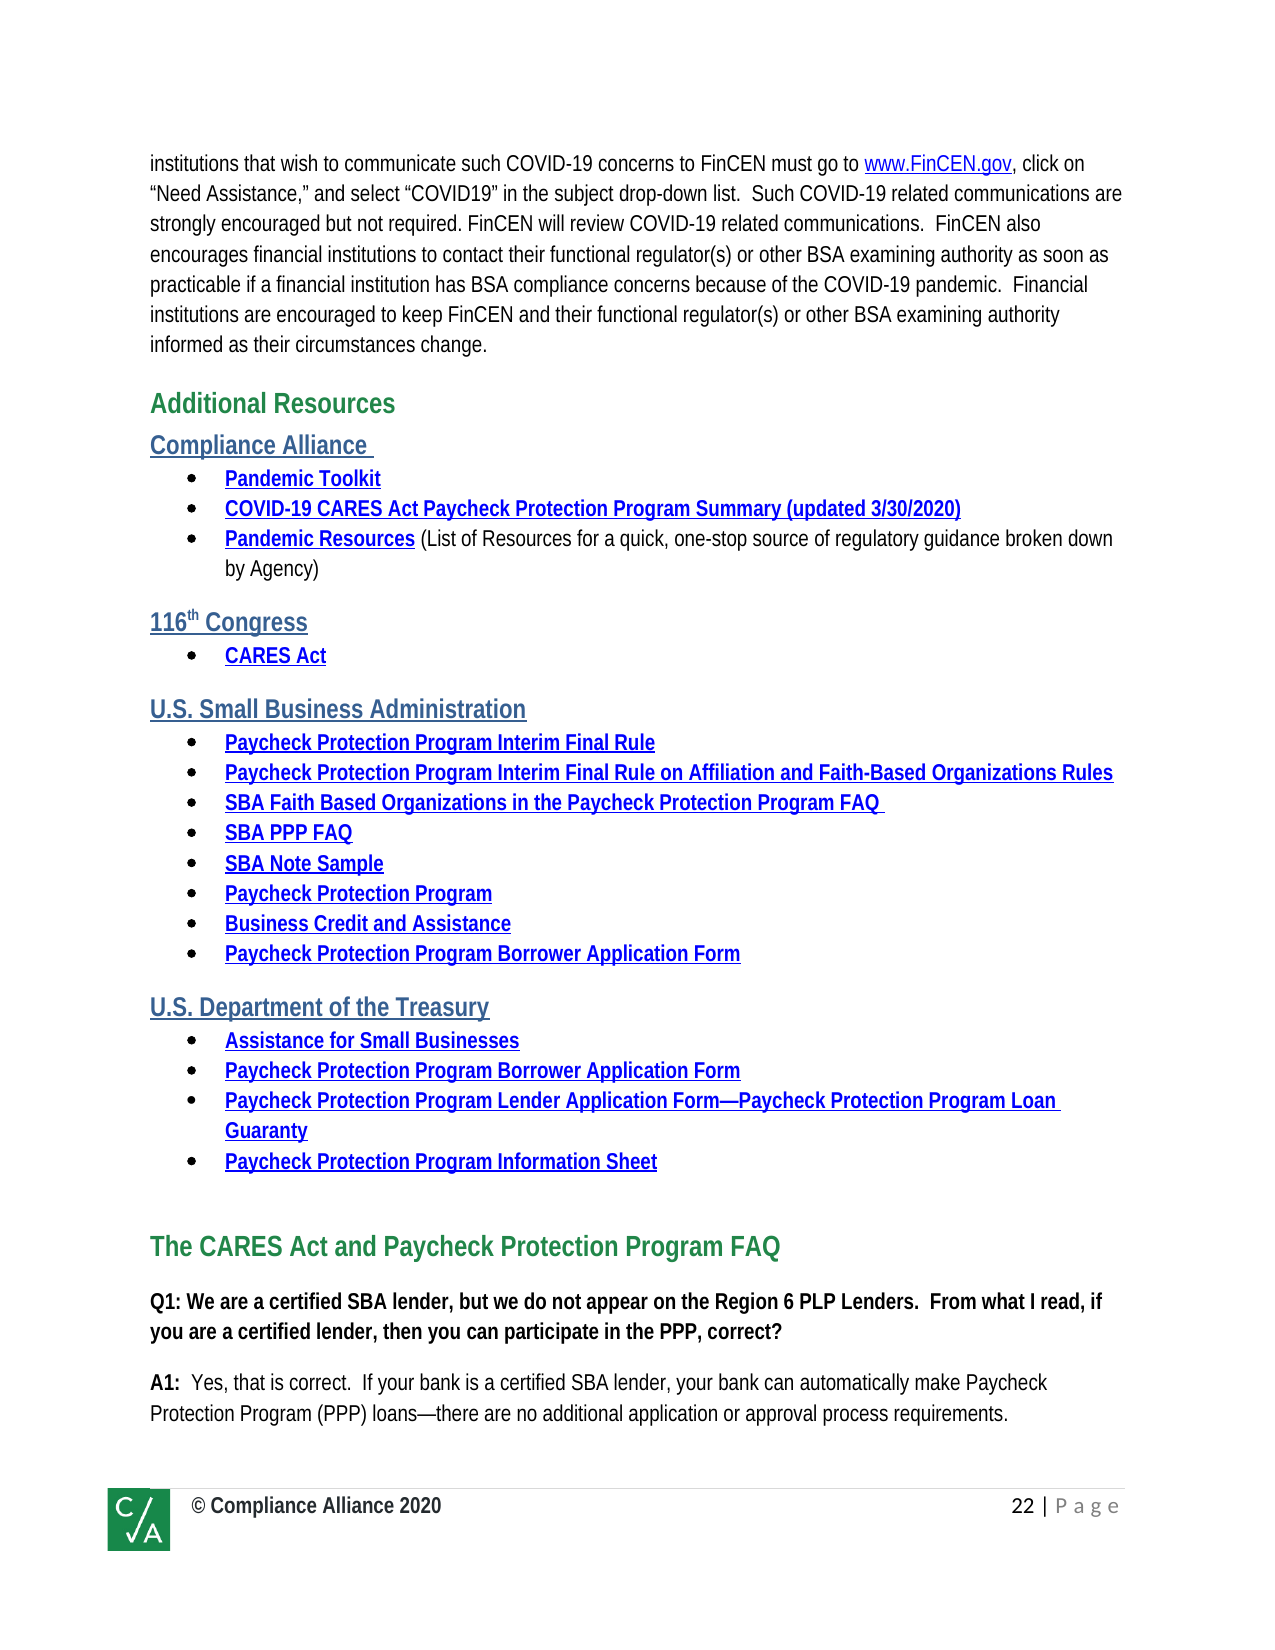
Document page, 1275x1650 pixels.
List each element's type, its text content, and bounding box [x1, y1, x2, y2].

list Business Credit and Assistance [187, 910, 1125, 936]
list Paycheck Protection Program Interim Final Rule [187, 729, 1125, 755]
subtitle 116th Congress [150, 606, 1125, 637]
list Pandemic Resources (List of Resources for a quick, one-stop source of regulatory guidance broken down by Agency) [187, 525, 1125, 582]
subtitle Additional Resources [150, 386, 1125, 420]
list Assistance for Small Businesses [187, 1027, 1125, 1053]
picture [107, 1488, 171, 1551]
subtitle U.S. Small Business Administration [150, 693, 1125, 724]
text Q1: We are a certified SBA lender, but we do not appear on the Region 6 PLP Lenders. From what I read, if you are a certified lender, then you can participate in the PPP, correct? [150, 1288, 1125, 1345]
text A1: Yes, that is correct. If your bank is a certified SBA lender, your bank can automatically make Paycheck Protection Program (PPP) loans—there are no additional application or approval process requirements. [150, 1369, 1125, 1426]
list CARES Act [187, 642, 1125, 668]
list Paycheck Protection Program Borrower Application Form [187, 1057, 1125, 1083]
subtitle U.S. Department of the Treasury [150, 991, 1125, 1022]
list Pandemic Toolkit [187, 465, 1125, 491]
list COVID-19 CARES Act Paycheck Protection Program Summary (updated 3/30/2020) [187, 495, 1125, 521]
list Paycheck Protection Program [187, 880, 1125, 906]
list SBA PPP FAQ [187, 819, 1125, 846]
text The CARES Act and Paycheck Protection Program FAQ [150, 1229, 1125, 1262]
list SBA Note Sample [187, 849, 1125, 876]
list Paycheck Protection Program Information Sheet [187, 1148, 1125, 1174]
list Paycheck Protection Program Borrower Application Form [187, 940, 1125, 966]
subtitle Compliance Alliance [150, 429, 1125, 460]
list Paycheck Protection Program Lender Application Form—Paycheck Protection Program Loan Guaranty [187, 1087, 1125, 1144]
list SBA Faith Based Organizations in the Paycheck Protection Program FAQ [187, 789, 1125, 815]
list Paycheck Protection Program Interim Final Rule on Affiliation and Faith-Based Organizations Rules [187, 759, 1125, 785]
